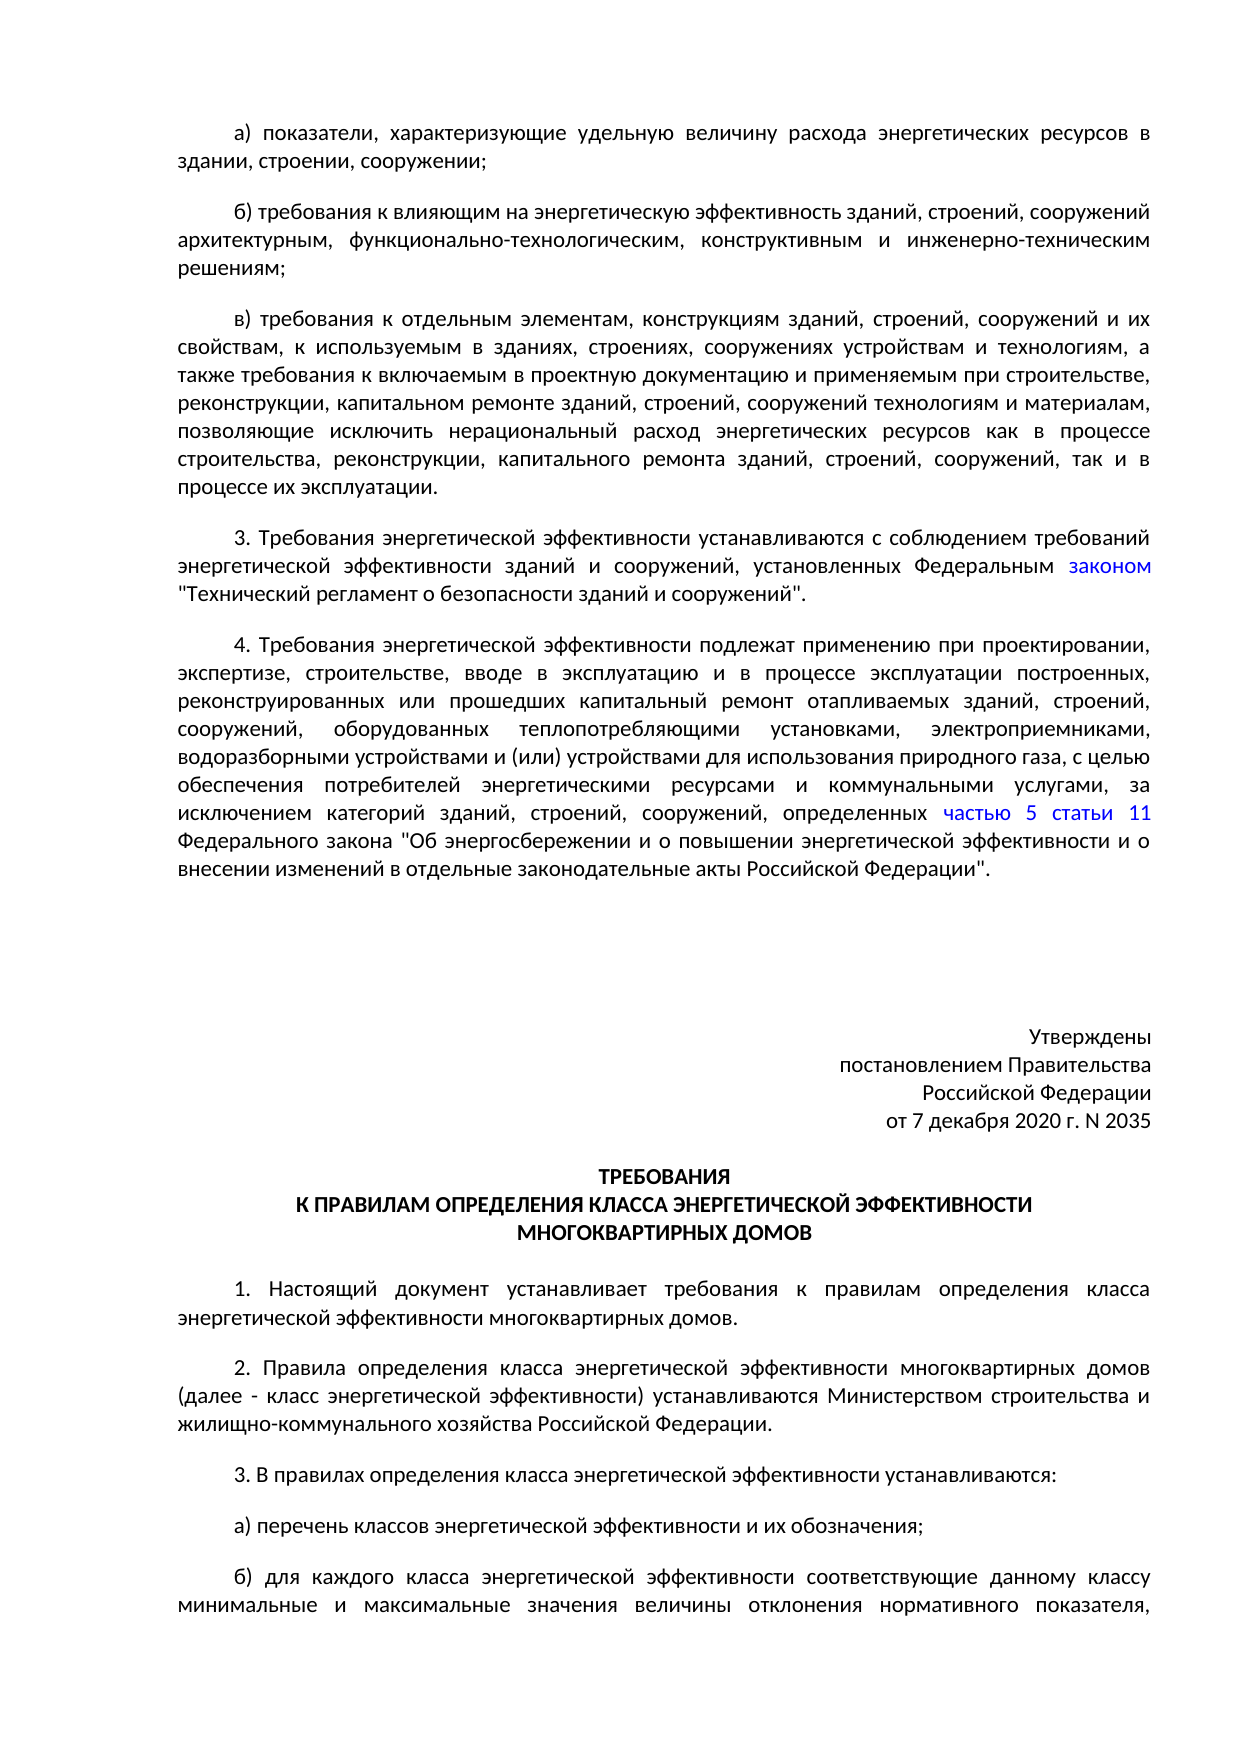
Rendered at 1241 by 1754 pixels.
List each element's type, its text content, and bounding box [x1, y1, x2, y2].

text б) требования к влияющим на энергетическую эффективность зданий, строений, сооружений архитектурным, функционально-технологическим, конструктивным и инженерно-техническим решениям; [177, 197, 1152, 281]
text 3. В правилах определения класса энергетической эффективности устанавливаются: [177, 1461, 1152, 1488]
title ТРЕБОВАНИЯ [177, 1162, 1152, 1191]
text а) показатели, характеризующие удельную величину расхода энергетических ресурсов в здании, строении, сооружении; [177, 118, 1152, 174]
text постановлением Правительства [177, 1050, 1152, 1078]
text Российской Федерации [177, 1078, 1152, 1106]
text 1. Настоящий документ устанавливает требования к правилам определения класса энергетической эффективности многоквартирных домов. [177, 1274, 1152, 1331]
text а) перечень классов энергетической эффективности и их обозначения; [177, 1511, 1152, 1539]
title К ПРАВИЛАМ ОПРЕДЕЛЕНИЯ КЛАССА ЭНЕРГЕТИЧЕСКОЙ ЭФФЕКТИВНОСТИ [177, 1191, 1152, 1218]
text 2. Правила определения класса энергетической эффективности многоквартирных домов (далее - класс энергетической эффективности) устанавливаются Министерством строительства и жилищно-коммунального хозяйства Российской Федерации. [177, 1353, 1152, 1438]
title МНОГОКВАРТИРНЫХ ДОМОВ [177, 1218, 1152, 1247]
text Утверждены [177, 1022, 1152, 1050]
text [177, 1562, 1152, 1618]
text 4. Требования энергетической эффективности подлежат применению при проектировании, экспертизе, строительстве, вводе в эксплуатацию и в процессе эксплуатации построенных, реконструированных или прошедших капитальный ремонт отапливаемых зданий, строений, сооружений, оборудованных теплопотребляющими установками, электроприемниками, водоразборными устройствами и (или) устройствами для использования природного газа, с целью обеспечения потребителей энергетическими ресурсами и коммунальными услугами, за исключением категорий зданий, строений, сооружений, определенных частью 5 статьи 11 Федерального закона "Об энергосбережении и о повышении энергетической эффективности и о внесении изменений в отдельные законодательные акты Российской Федерации". [177, 630, 1152, 882]
text 3. Требования энергетической эффективности устанавливаются с соблюдением требований энергетической эффективности зданий и сооружений, установленных Федеральным законом "Технический регламент о безопасности зданий и сооружений". [177, 523, 1152, 607]
text от 7 декабря 2020 г. N 2035 [177, 1106, 1152, 1134]
text в) требования к отдельным элементам, конструкциям зданий, строений, сооружений и их свойствам, к используемым в зданиях, строениях, сооружениях устройствам и технологиям, а также требования к включаемым в проектную документацию и применяемым при строительстве, реконструкции, капитальном ремонте зданий, строений, сооружений технологиям и материалам, позволяющие исключить нерациональный расход энергетических ресурсов как в процессе строительства, реконструкции, капитального ремонта зданий, строений, сооружений, так и в процессе их эксплуатации. [177, 304, 1152, 500]
